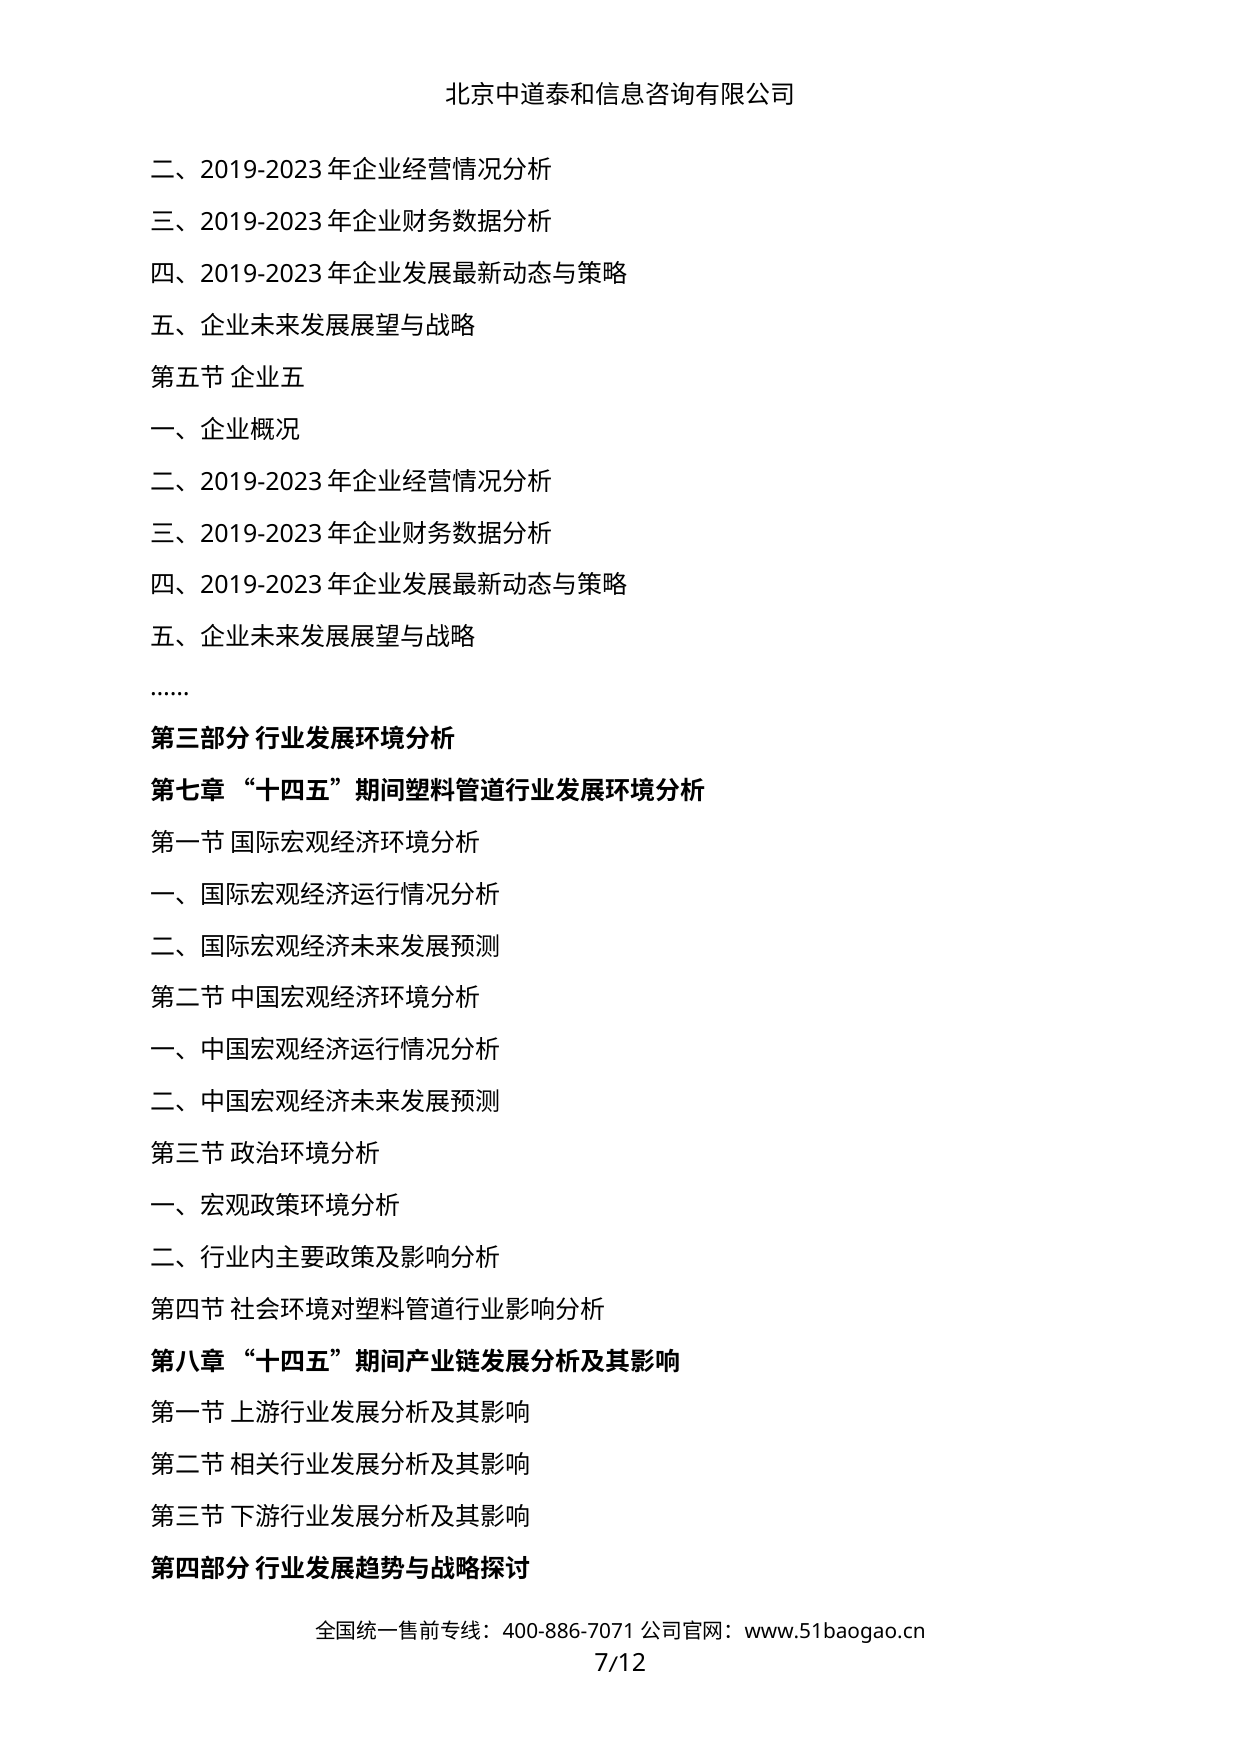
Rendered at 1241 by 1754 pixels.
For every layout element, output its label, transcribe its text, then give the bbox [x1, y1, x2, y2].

text 第三节 下游行业发展分析及其影响 [150, 1497, 1090, 1533]
text 三、2019-2023年企业财务数据分析 [150, 202, 1090, 238]
text 第二节 中国宏观经济环境分析 [150, 978, 1090, 1014]
text 二、中国宏观经济未来发展预测 [150, 1082, 1090, 1118]
text 第四节 社会环境对塑料管道行业影响分析 [150, 1289, 1090, 1325]
text 二、2019-2023年企业经营情况分析 [150, 150, 1090, 186]
text 二、国际宏观经济未来发展预测 [150, 926, 1090, 962]
text 三、2019-2023年企业财务数据分析 [150, 513, 1090, 549]
text 第四部分 行业发展趋势与战略探讨 [150, 1548, 1090, 1585]
text 五、企业未来发展展望与战略 [150, 306, 1090, 342]
text 第五节 企业五 [150, 357, 1090, 394]
text 第八章 “十四五”期间产业链发展分析及其影响 [150, 1341, 1090, 1377]
text …… [150, 669, 1090, 703]
text 第三节 政治环境分析 [150, 1133, 1090, 1170]
text 一、企业概况 [150, 409, 1090, 446]
text 第三部分 行业发展环境分析 [150, 718, 1090, 755]
text 一、宏观政策环境分析 [150, 1185, 1090, 1222]
text 四、2019-2023年企业发展最新动态与策略 [150, 565, 1090, 601]
text 第一节 上游行业发展分析及其影响 [150, 1393, 1090, 1429]
text 第七章 “十四五”期间塑料管道行业发展环境分析 [150, 770, 1090, 807]
text 第一节 国际宏观经济环境分析 [150, 822, 1090, 858]
text 一、国际宏观经济运行情况分析 [150, 874, 1090, 910]
text 第二节 相关行业发展分析及其影响 [150, 1445, 1090, 1481]
text 一、中国宏观经济运行情况分析 [150, 1030, 1090, 1066]
text 五、企业未来发展展望与战略 [150, 617, 1090, 653]
text 二、2019-2023年企业经营情况分析 [150, 461, 1090, 497]
text 四、2019-2023年企业发展最新动态与策略 [150, 254, 1090, 290]
text 二、行业内主要政策及影响分析 [150, 1237, 1090, 1273]
